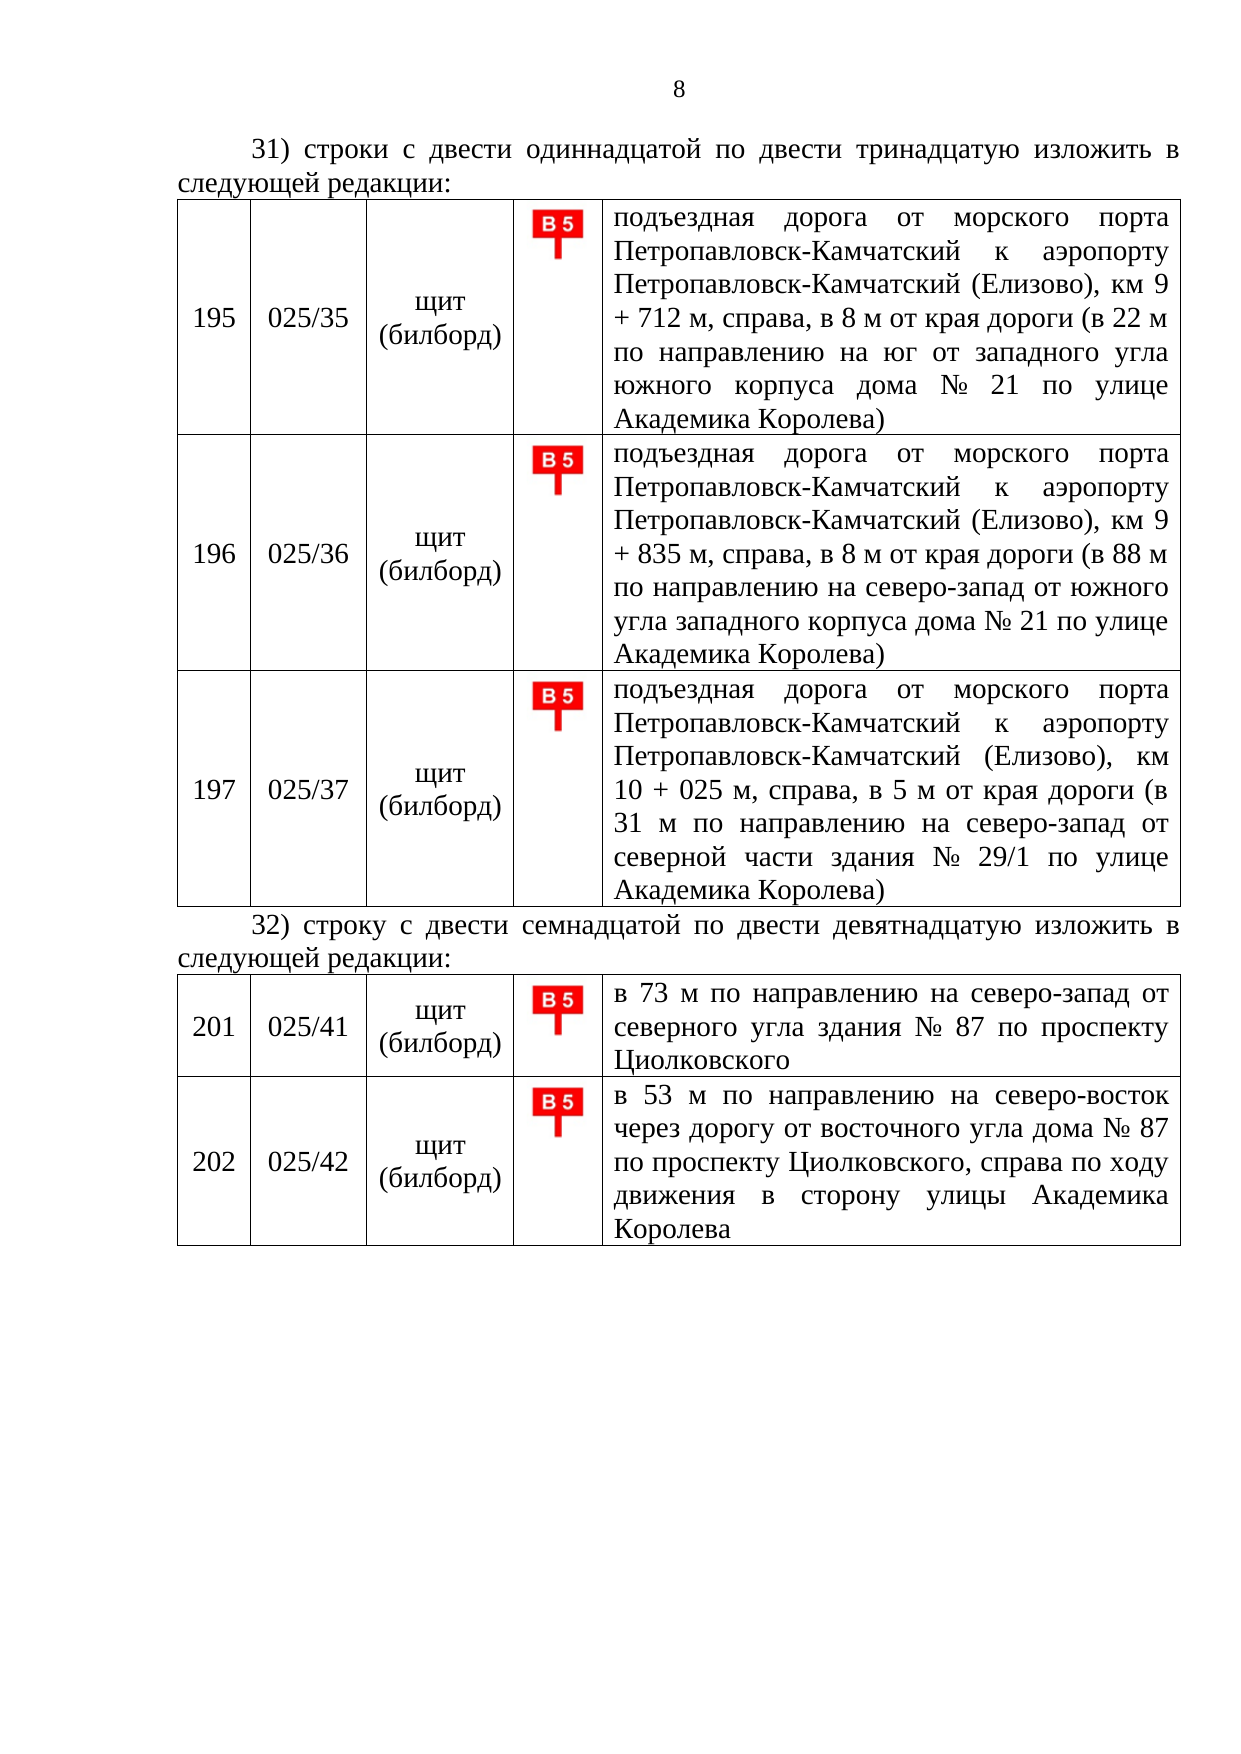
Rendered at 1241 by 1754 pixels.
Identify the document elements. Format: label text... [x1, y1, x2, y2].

table_header 201 [178, 975, 250, 1076]
table_cell 196 [178, 435, 250, 670]
table_header [514, 975, 602, 1076]
table_header щит (билборд) [367, 200, 513, 434]
picture [525, 1077, 588, 1140]
table_cell [514, 671, 602, 906]
picture [525, 975, 588, 1038]
table_cell подъездная дорога от морского порта Петропавловск-Камчатский к аэропорту Петропавловск-Камчатский (Елизово), км 10 + 025 м, справа, в 5 м от края дороги (в 31 м по направлению на северо-запад от северной части здания № 29/1 по улице Академика Королева) [603, 671, 1180, 906]
table_cell 202 [178, 1077, 250, 1244]
table_header подъездная дорога от морского порта Петропавловск-Камчатский к аэропорту Петропавловск-Камчатский (Елизово), км 9 + 712 м, справа, в 8 м от края дороги (в 22 м по направлению на юг от западного угла южного корпуса дома № 21 по улице Академика Королева) [603, 200, 1180, 434]
table_cell щит (билборд) [367, 671, 513, 906]
table_cell в 53 м по направлению на северо-восток через дорогу от восточного угла дома № 87 по проспекту Циолковского, справа по ходу движения в сторону улицы Академика Королева [603, 1077, 1180, 1244]
table_cell 025/42 [251, 1077, 366, 1244]
table_cell [514, 1077, 602, 1244]
table_header в 73 м по направлению на северо-запад от северного угла здания № 87 по проспекту Циолковского [603, 975, 1180, 1076]
table_cell щит (билборд) [367, 1077, 513, 1244]
list 32) строку с двести семнадцатой по двести девятнадцатую изложить в следующей редакции: [177, 907, 1181, 974]
table_cell щит (билборд) [367, 435, 513, 670]
list 31) строки с двести одиннадцатой по двести тринадцатую изложить в следующей редакции: [177, 131, 1181, 198]
table_header 025/35 [251, 200, 366, 434]
table_cell 025/36 [251, 435, 366, 670]
picture [525, 671, 587, 734]
table_header [514, 200, 602, 434]
table_cell подъездная дорога от морского порта Петропавловск-Камчатский к аэропорту Петропавловск-Камчатский (Елизово), км 9 + 835 м, справа, в 8 м от края дороги (в 88 м по направлению на северо-запад от южного угла западного корпуса дома № 21 по улице Академика Королева) [603, 435, 1180, 670]
table_header 025/41 [251, 975, 366, 1076]
table_cell 197 [178, 671, 250, 906]
table_cell 025/37 [251, 671, 366, 906]
table_cell [514, 435, 602, 670]
picture [525, 200, 587, 262]
picture [525, 435, 587, 498]
table_header 195 [178, 200, 250, 434]
table_header щит (билборд) [367, 975, 513, 1076]
